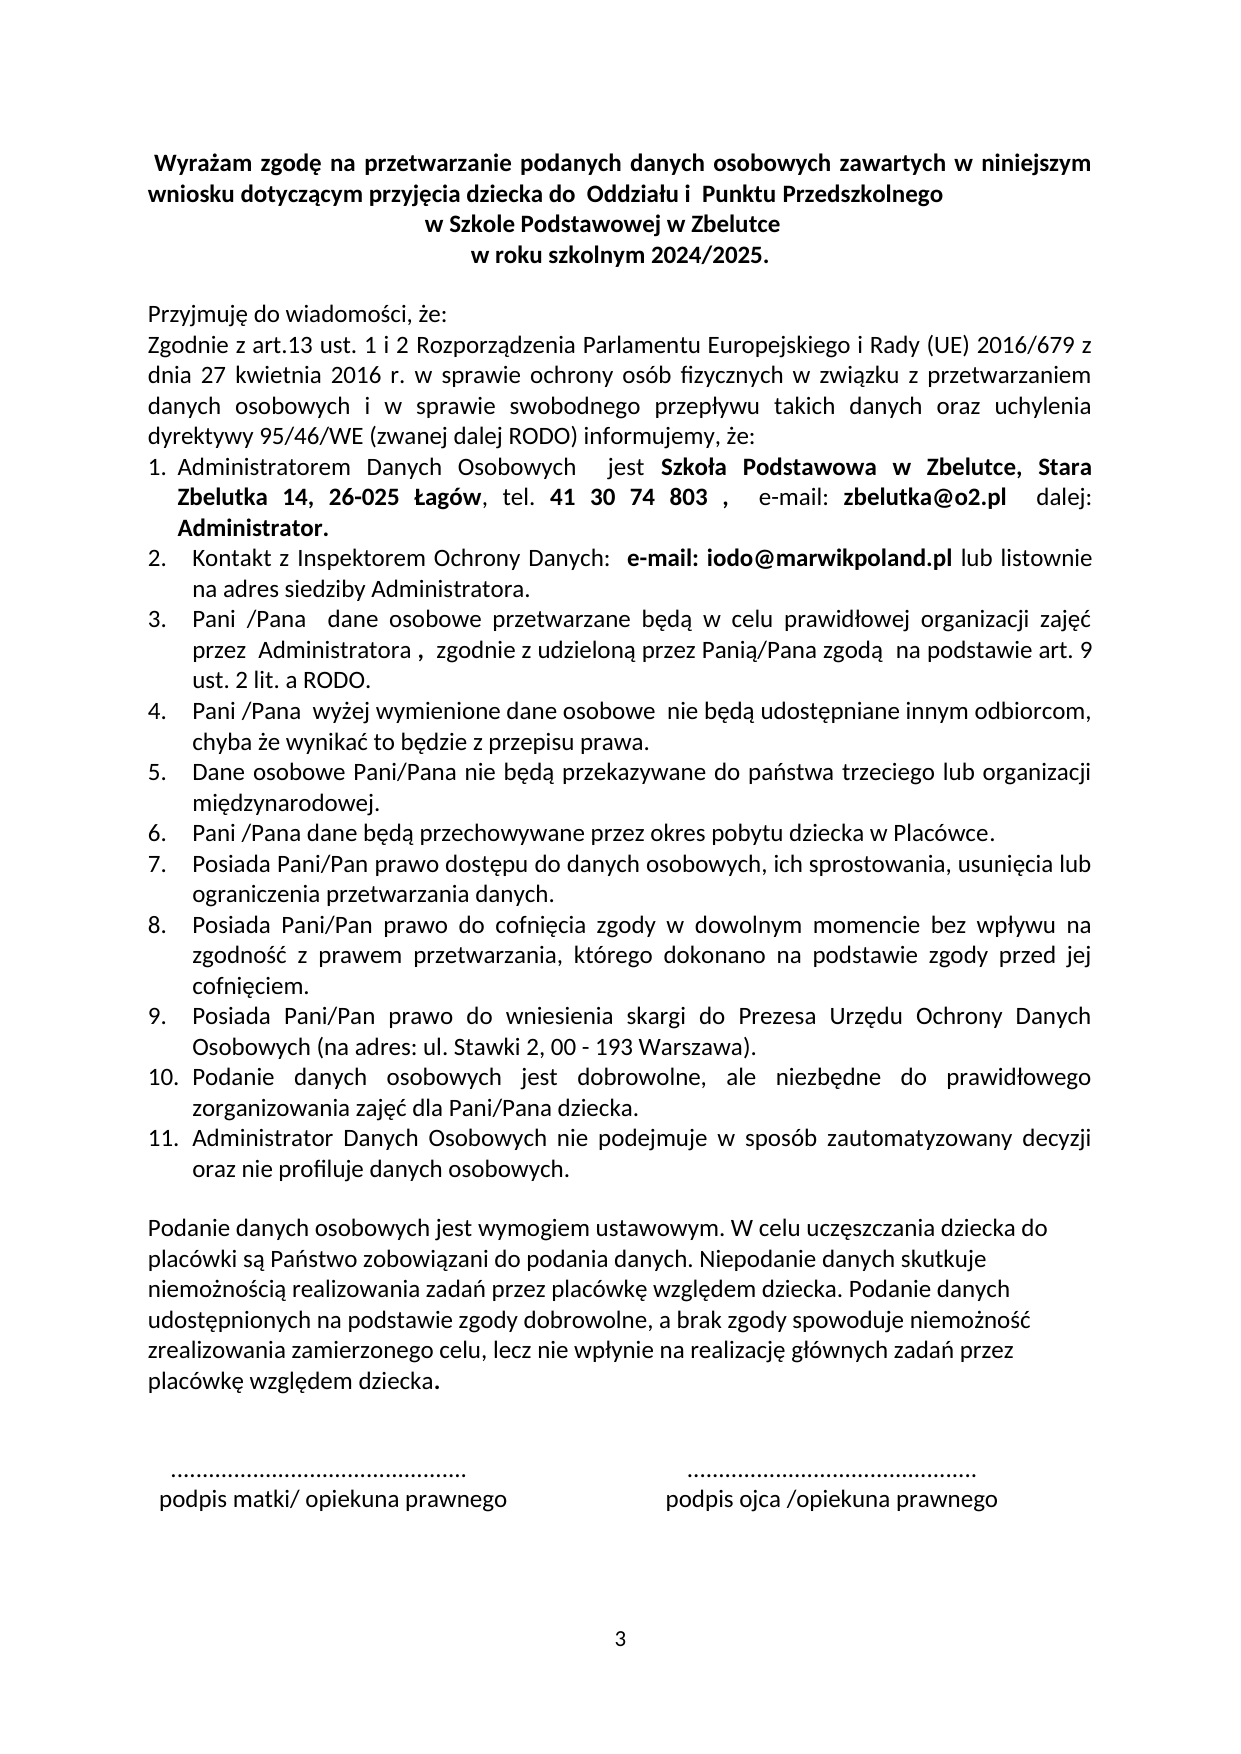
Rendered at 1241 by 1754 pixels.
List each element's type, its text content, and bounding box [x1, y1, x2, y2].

list Administratorem Danych Osobowych jest Szkoła Podstawowa w Zbelutce, Stara Zbelutka 14, 26-025 Łagów, tel. 41 30 74 803 , e-mail: zbelutka@o2.pl dalej: Administrator. [148, 451, 1093, 543]
list Pani /Pana wyżej wymienione dane osobowe nie będą udostępniane innym odbiorcom, chyba że wynikać to będzie z przepisu prawa. [148, 695, 1093, 756]
list Kontakt z Inspektorem Ochrony Danych: e-mail: iodo@marwikpoland.pl lub listownie na adres siedziby Administratora. [148, 543, 1093, 604]
text Przyjmuję do wiadomości, że: [148, 298, 1093, 329]
text w Szkole Podstawowej w Zbelutce [148, 209, 1093, 239]
list Dane osobowe Pani/Pana nie będą przekazywane do państwa trzeciego lub organizacji międzynarodowej. [148, 756, 1093, 817]
list Podanie danych osobowych jest dobrowolne, ale niezbędne do prawidłowego zorganizowania zajęć dla Pani/Pana dziecka. [148, 1061, 1093, 1122]
list Administrator Danych Osobowych nie podejmuje w sposób zautomatyzowany decyzji oraz nie profiluje danych osobowych. [148, 1122, 1093, 1183]
text ............................................... .............................................. [148, 1453, 1093, 1483]
list Posiada Pani/Pan prawo do wniesienia skargi do Prezesa Urzędu Ochrony Danych Osobowych (na adres: ul. Stawki 2, 00 - 193 Warszawa). [148, 1000, 1093, 1061]
text Wyrażam zgodę na przetwarzanie podanych danych osobowych zawartych w niniejszym wniosku dotyczącym przyjęcia dziecka do Oddziału i Punktu Przedszkolnego [148, 148, 1093, 209]
text podpis matki/ opiekuna prawnego podpis ojca /opiekuna prawnego [148, 1483, 1093, 1514]
list Pani /Pana dane osobowe przetwarzane będą w celu prawidłowej organizacji zajęć przez Administratora , zgodnie z udzieloną przez Panią/Pana zgodą na podstawie art. 9 ust. 2 lit. a RODO. [148, 604, 1093, 695]
list Posiada Pani/Pan prawo do cofnięcia zgody w dowolnym momencie bez wpływu na zgodność z prawem przetwarzania, którego dokonano na podstawie zgody przed jej cofnięciem. [148, 909, 1093, 1000]
list Pani /Pana dane będą przechowywane przez okres pobytu dziecka w Placówce. [148, 817, 1093, 848]
text Zgodnie z art.13 ust. 1 i 2 Rozporządzenia Parlamentu Europejskiego i Rady (UE) 2016/679 z dnia 27 kwietnia 2016 r. w sprawie ochrony osób fizycznych w związku z przetwarzaniem danych osobowych i w sprawie swobodnego przepływu takich danych oraz uchylenia dyrektywy 95/46/WE (zwanej dalej RODO) informujemy, że: [148, 329, 1093, 451]
list Posiada Pani/Pan prawo dostępu do danych osobowych, ich sprostowania, usunięcia lub ograniczenia przetwarzania danych. [148, 848, 1093, 909]
text w roku szkolnym 2024/2025. [148, 239, 1093, 270]
text Podanie danych osobowych jest wymogiem ustawowym. W celu uczęszczania dziecka do placówki są Państwo zobowiązani do podania danych. Niepodanie danych skutkuje niemożnością realizowania zadań przez placówkę względem dziecka. Podanie danych udostępnionych na podstawie zgody dobrowolne, a brak zgody spowoduje niemożność zrealizowania zamierzonego celu, lecz nie wpłynie na realizację głównych zadań przez placówkę względem dziecka. [148, 1212, 1093, 1395]
